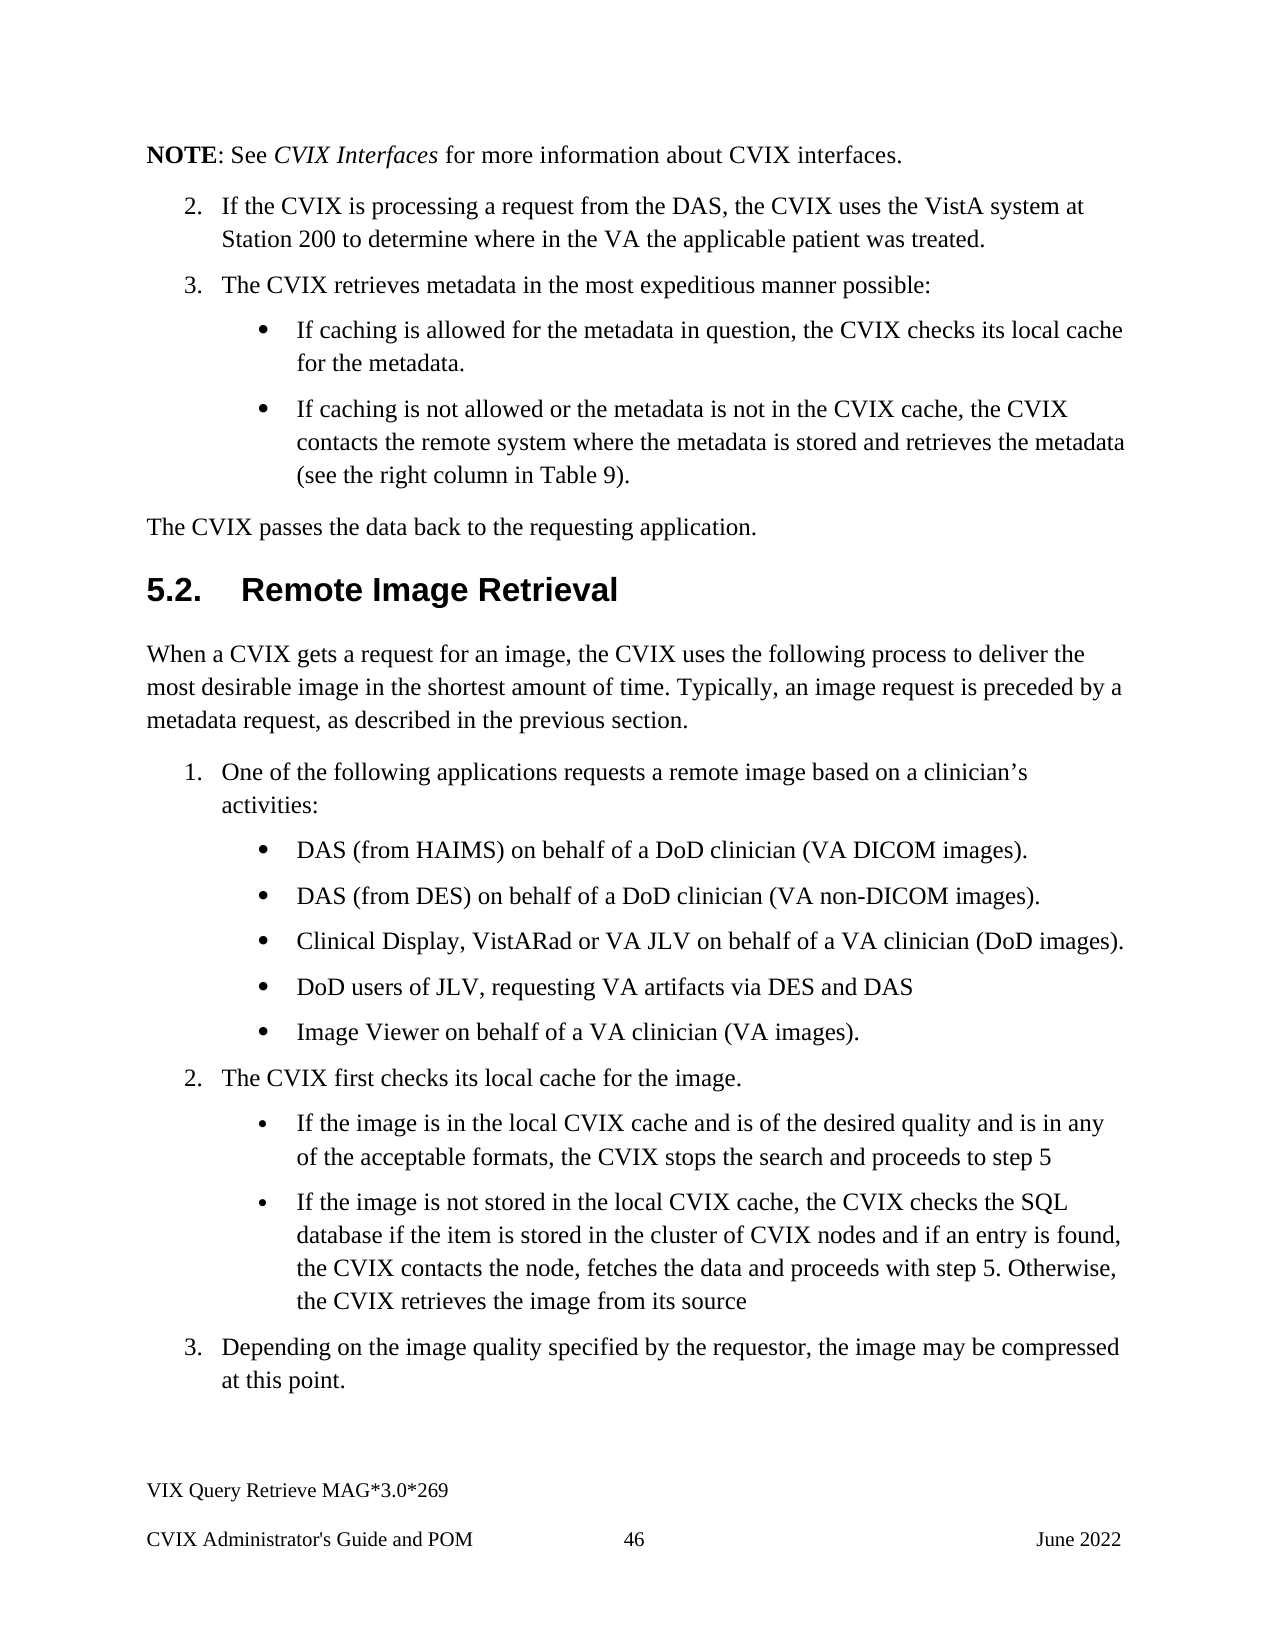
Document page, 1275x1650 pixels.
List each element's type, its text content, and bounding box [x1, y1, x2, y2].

text Image Viewer on behalf of a VA clinician (VA images). [259, 1017, 1130, 1046]
text The CVIX retrieves metadata in the most expeditious manner possible: [184, 270, 1130, 299]
text The CVIX passes the data back to the requesting application. [146, 512, 1130, 541]
text The CVIX first checks its local cache for the image. [184, 1063, 1130, 1092]
text Depending on the image quality specified by the requestor, the image may be compressed at this point. [184, 1332, 1130, 1393]
text If the image is in the local CVIX cache and is of the desired quality and is in any of the acceptable formats, the CVIX stops the search and proceeds to step 5 [259, 1108, 1130, 1170]
text If the CVIX is processing a request from the DAS, the CVIX uses the VistA system at Station 200 to determine where in the VA the applicable patient was treated. [184, 191, 1130, 253]
text Clinical Display, VistARad or VA JLV on behalf of a VA clinician (DoD images). [259, 926, 1130, 955]
text NOTE: See CVIX Interfaces for more information about CVIX interfaces. [146, 141, 1130, 169]
text When a CVIX gets a request for an image, the CVIX uses the following process to deliver the most desirable image in the shortest amount of time. Typically, an image request is preceded by a metadata request, as described in the previous section. [146, 639, 1130, 734]
text If caching is allowed for the metadata in question, the CVIX checks its local cache for the metadata. [259, 316, 1130, 377]
list One of the following applications requests a remote image based on a clinician’s activities: [184, 757, 1130, 819]
text DAS (from HAIMS) on behalf of a DoD clinician (VA DICOM images). [259, 835, 1130, 864]
text DoD users of JLV, requesting VA artifacts via DES and DAS [259, 972, 1130, 1001]
subtitle Remote Image Retrieval [146, 570, 1130, 608]
text DAS (from DES) on behalf of a DoD clinician (VA non-DICOM images). [259, 881, 1130, 910]
text If the image is not stored in the local CVIX cache, the CVIX checks the SQL database if the item is stored in the cluster of CVIX nodes and if an entry is found, the CVIX contacts the node, fetches the data and proceeds with step 5. Otherwise, the CVIX retrieves the image from its source [259, 1187, 1130, 1315]
text If caching is not allowed or the metadata is not in the CVIX cache, the CVIX contacts the remote system where the metadata is stored and retrieves the metadata (see the right column in Table 9). [259, 394, 1130, 489]
